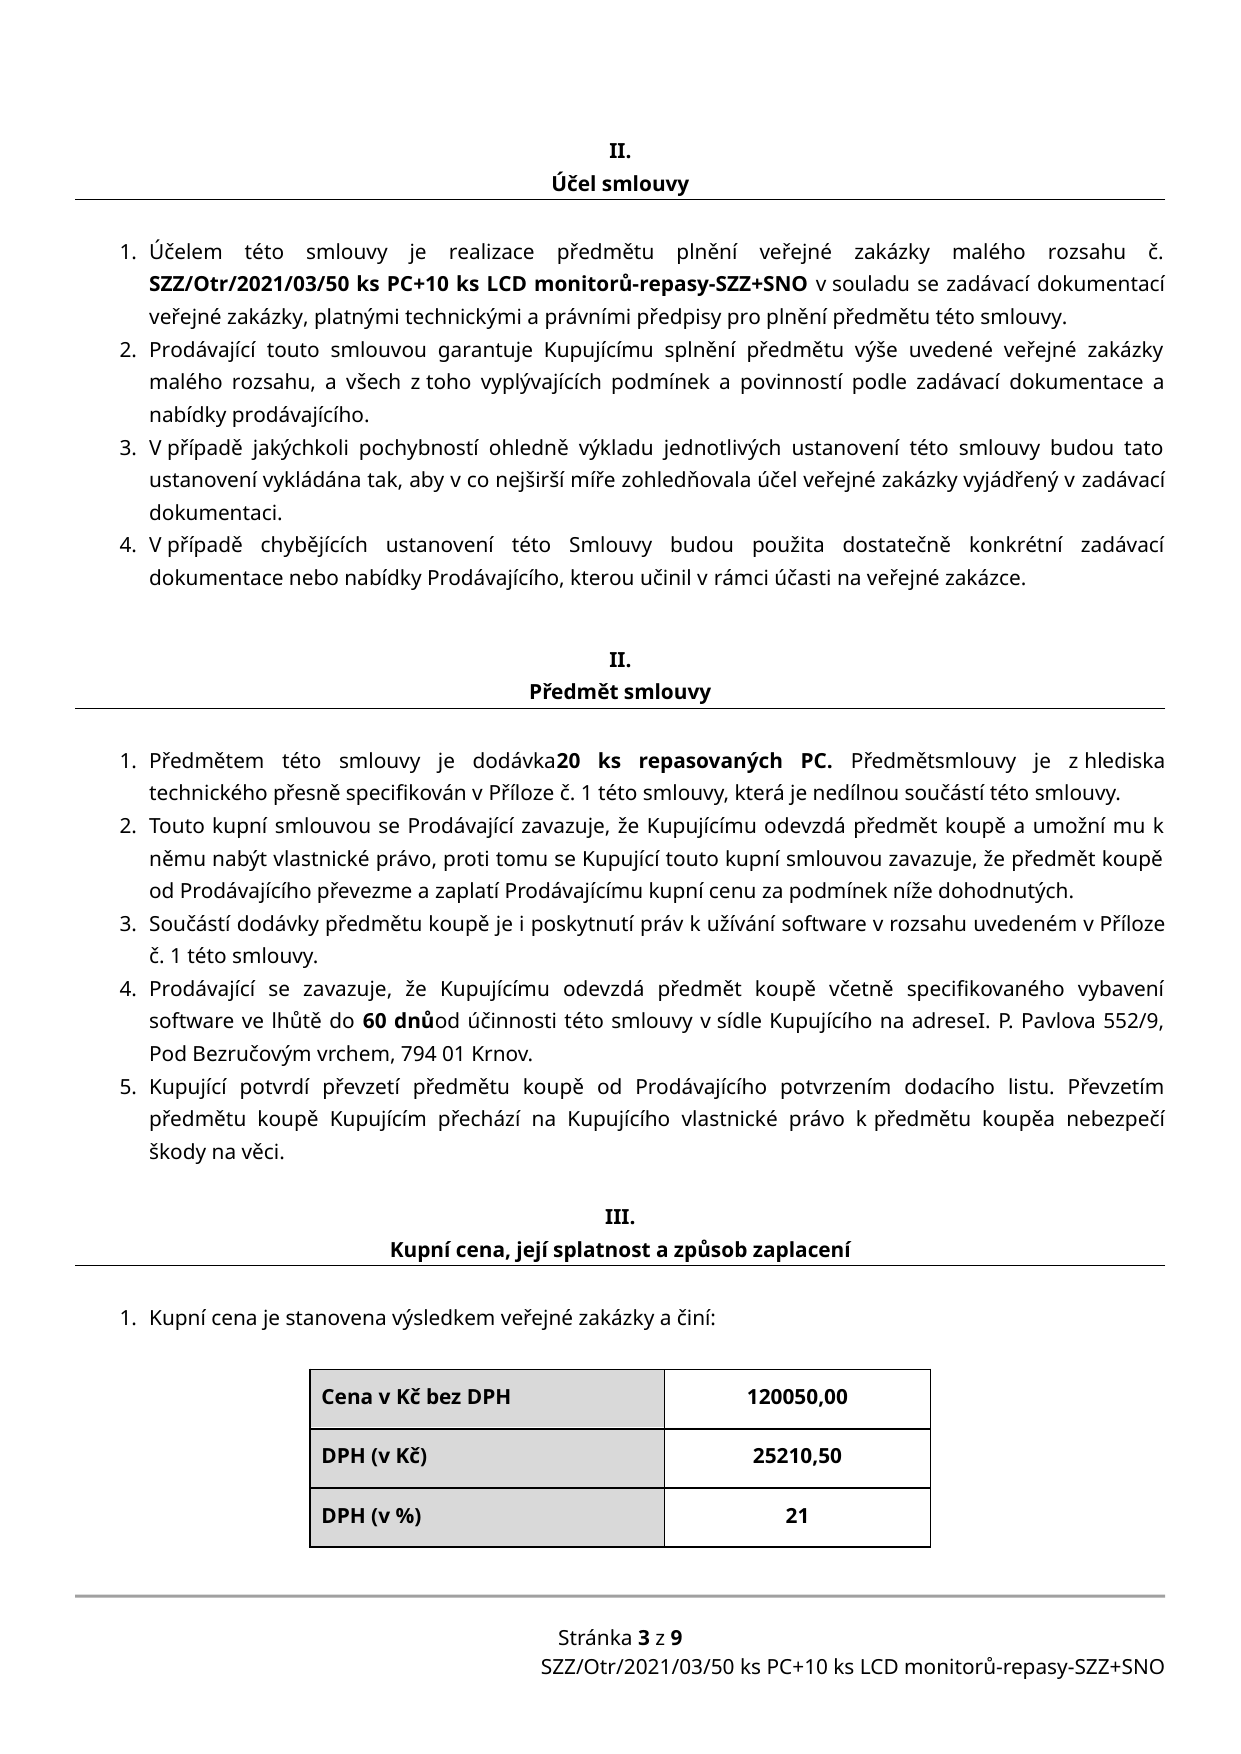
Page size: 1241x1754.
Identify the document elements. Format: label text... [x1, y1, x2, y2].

list Touto kupní smlouvou se Prodávající zavazuje, že Kupujícímu odevzdá předmět koupě a umožní mu k němu nabýt vlastnické právo, proti tomu se Kupující touto kupní smlouvou zavazuje, že předmět koupě od Prodávajícího převezme a zaplatí Prodávajícímu kupní cenu za podmínek níže dohodnutých. [119, 811, 1165, 905]
table_cell DPH (v Kč) [311, 1430, 664, 1487]
text II. [75, 645, 1165, 673]
list Prodávající touto smlouvou garantuje Kupujícímu splnění předmětu výše uvedené veřejné zakázky malého rozsahu, a všech z toho vyplývajících podmínek a povinností podle zadávací dokumentace a nabídky prodávajícího. [119, 335, 1165, 428]
list Účelem této smlouvy je realizace předmětu plnění veřejné zakázky malého rozsahu č. SZZ/Otr/2021/03/50 ks PC+10 ks LCD monitorů-repasy-SZZ+SNO v souladu se zadávací dokumentací veřejné zakázky, platnými technickými a právními předpisy pro plnění předmětu této smlouvy. [119, 237, 1165, 331]
table_cell 21 [665, 1489, 930, 1546]
table_header 120050,00 [665, 1370, 930, 1427]
text III. [75, 1202, 1165, 1231]
text Předmět smlouvy [75, 677, 1165, 708]
list Předmětem této smlouvy je dodávka20 ks repasovaných PC. Předmětsmlouvy je z hlediska technického přesně specifikován v Příloze č. 1 této smlouvy, která je nedílnou součástí této smlouvy. [119, 746, 1165, 807]
table_cell DPH (v %) [311, 1489, 664, 1546]
list Součástí dodávky předmětu koupě je i poskytnutí práv k užívání software v rozsahu uvedeném v Příloze č. 1 této smlouvy. [119, 909, 1165, 970]
text Kupní cena, její splatnost a způsob zaplacení [75, 1235, 1165, 1265]
list Kupující potvrdí převzetí předmětu koupě od Prodávajícího potvrzením dodacího listu. Převzetím předmětu koupě Kupujícím přechází na Kupujícího vlastnické právo k předmětu koupěa nebezpečí škody na věci. [119, 1072, 1165, 1166]
list V případě chybějících ustanovení této Smlouvy budou použita dostatečně konkrétní zadávací dokumentace nebo nabídky Prodávajícího, kterou učinil v rámci účasti na veřejné zakázce. [119, 530, 1165, 591]
list Prodávající se zavazuje, že Kupujícímu odevzdá předmět koupě včetně specifikovaného vybavení software ve lhůtě do 60 dnůod účinnosti této smlouvy v sídle Kupujícího na adreseI. P. Pavlova 552/9, Pod Bezručovým vrchem, 794 01 Krnov. [119, 974, 1165, 1068]
table_cell 25210,50 [665, 1430, 930, 1487]
table_header Cena v Kč bez DPH [311, 1370, 664, 1427]
text Účel smlouvy [75, 169, 1165, 199]
list V případě jakýchkoli pochybností ohledně výkladu jednotlivých ustanovení této smlouvy budou tato ustanovení vykládána tak, aby v co nejširší míře zohledňovala účel veřejné zakázky vyjádřený v zadávací dokumentaci. [119, 433, 1165, 526]
text II. [75, 136, 1165, 164]
list Kupní cena je stanovena výsledkem veřejné zakázky a činí: [119, 1303, 1165, 1332]
